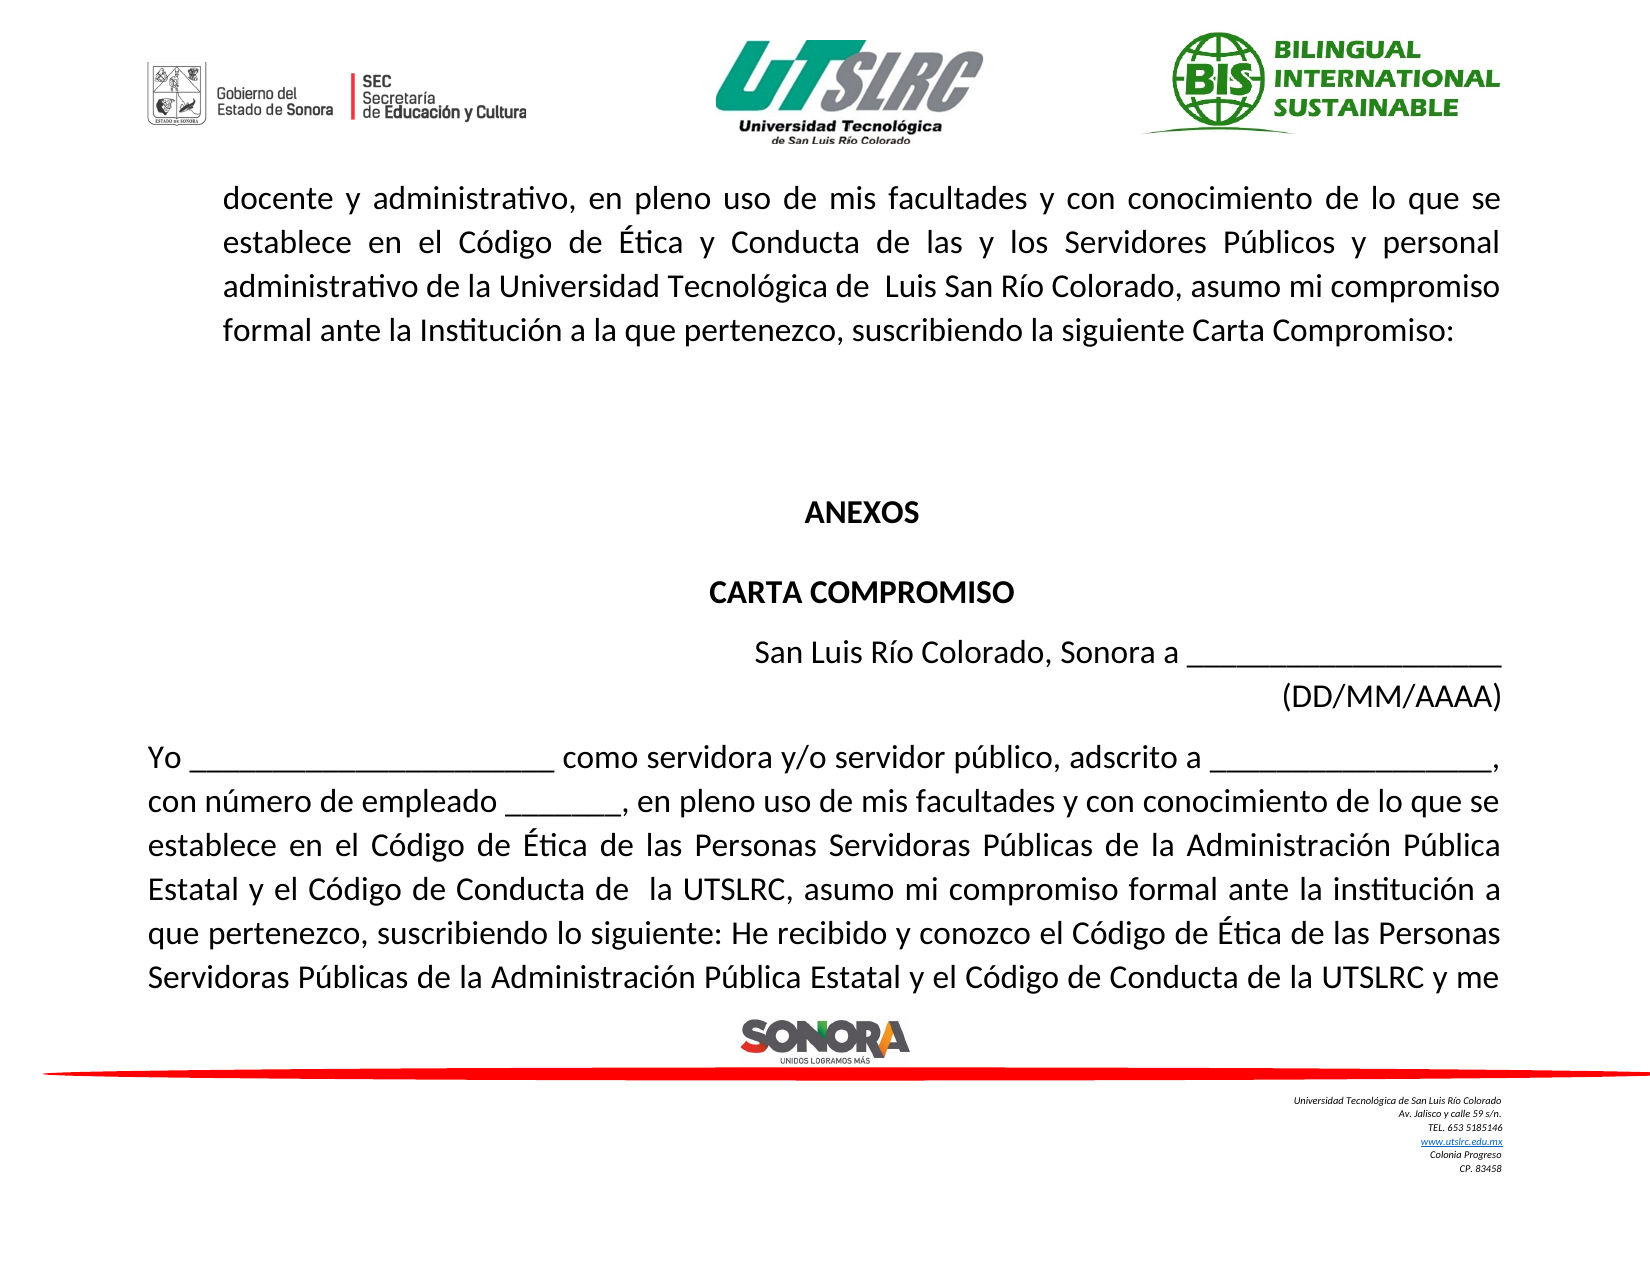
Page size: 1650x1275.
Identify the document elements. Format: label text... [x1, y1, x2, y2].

picture [1140, 30, 1503, 134]
picture [739, 1016, 911, 1067]
picture [715, 40, 984, 144]
text CARTA COMPROMISO [148, 571, 1502, 612]
picture [147, 62, 527, 126]
text San Luis Río Colorado, Sonora a ___________________ (DD/MM/AAAA) [148, 631, 1502, 716]
text ANEXOS [148, 491, 1502, 532]
